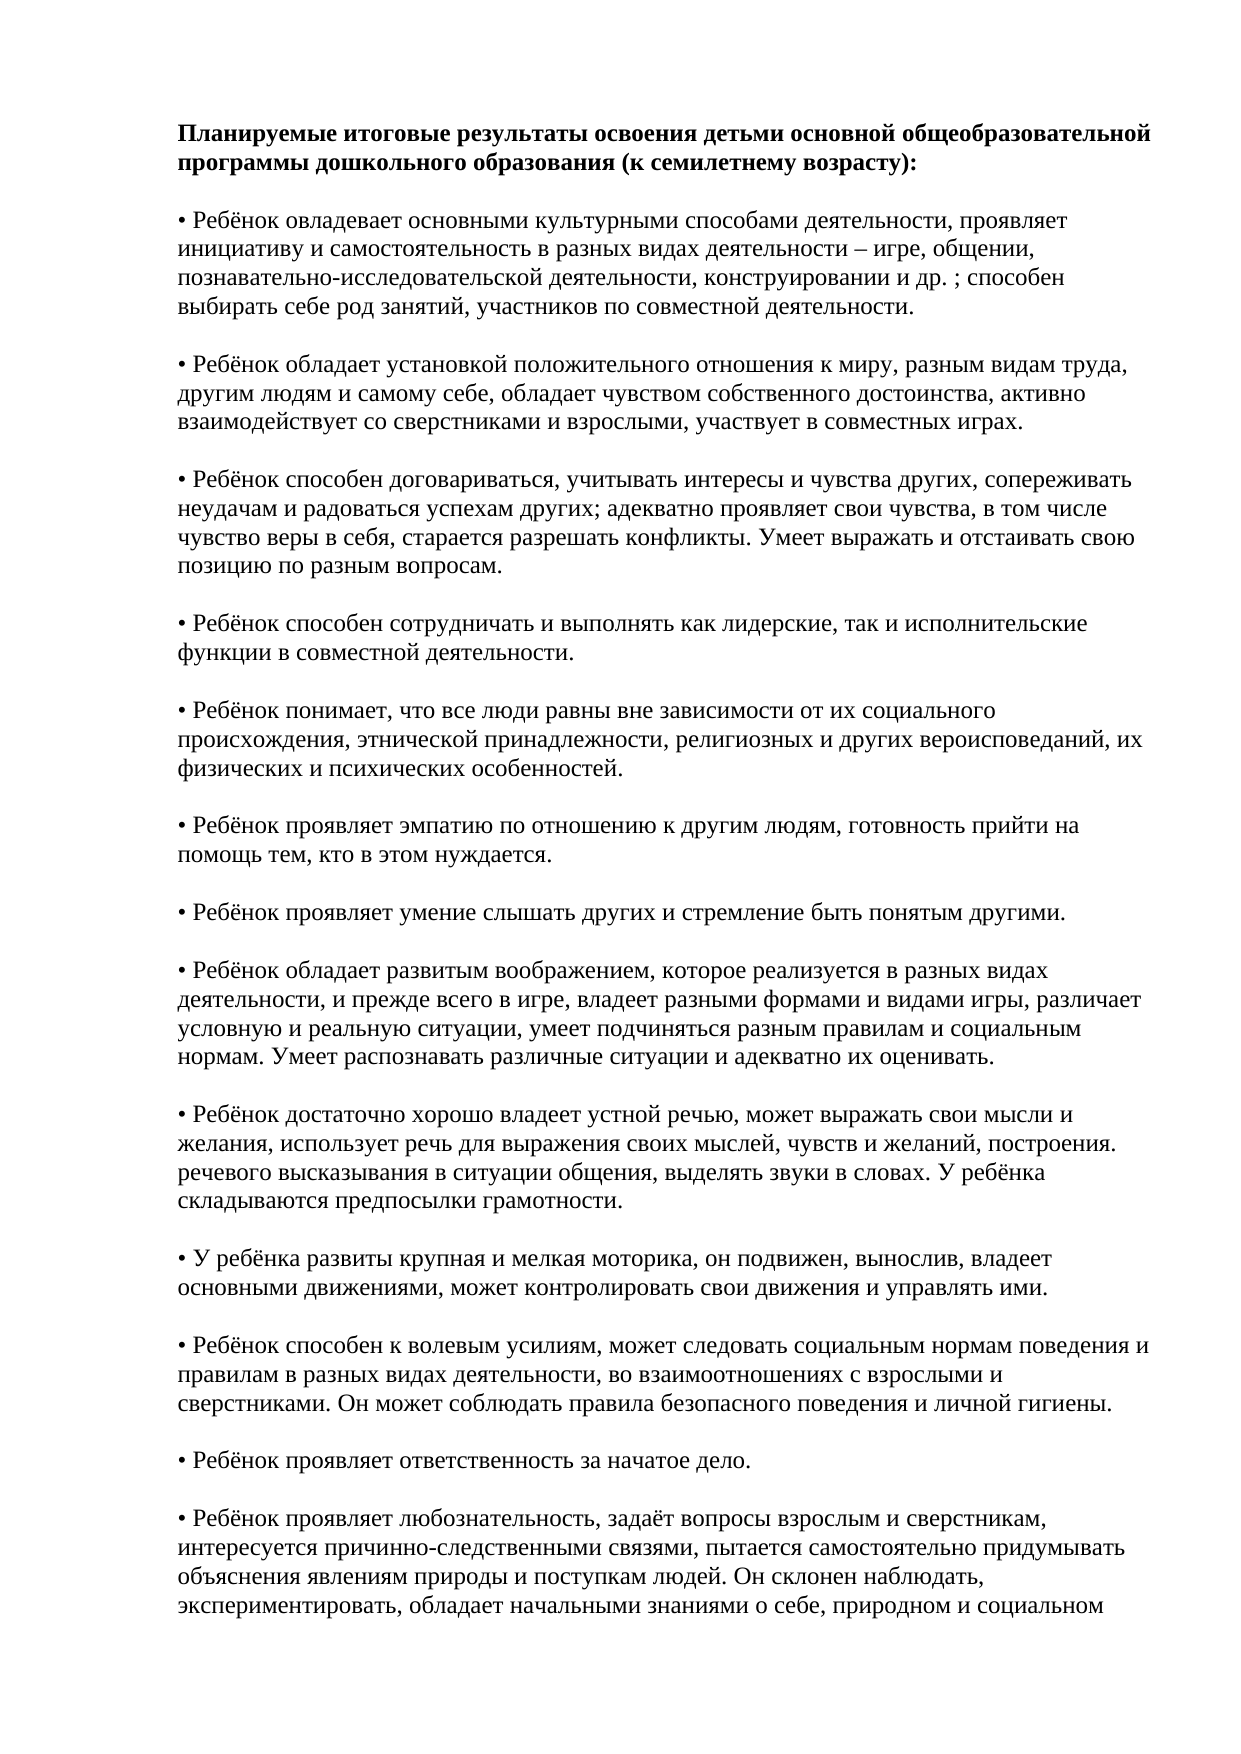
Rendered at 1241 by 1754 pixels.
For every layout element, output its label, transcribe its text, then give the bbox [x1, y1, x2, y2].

text • Ребёнок проявляет эмпатию по отношению к другим людям, готовность прийти на помощь тем, кто в этом нуждается. [177, 811, 1152, 868]
text • Ребёнок обладает развитым воображением, которое реализуется в разных видах деятельности, и прежде всего в игре, владеет разными формами и видами игры, различает условную и реальную ситуации, умеет подчиняться разным правилам и социальным нормам. Умеет распознавать различные ситуации и адекватно их оценивать. [177, 955, 1152, 1070]
text • У ребёнка развиты крупная и мелкая моторика, он подвижен, вынослив, владеет основными движениями, может контролировать свои движения и управлять ими. [177, 1243, 1152, 1301]
text • Ребёнок способен к волевым усилиям, может следовать социальным нормам поведения и правилам в разных видах деятельности, во взаимоотношениях с взрослыми и сверстниками. Он может соблюдать правила безопасного поведения и личной гигиены. [177, 1330, 1152, 1416]
text • Ребёнок обладает установкой положительного отношения к миру, разным видам труда, другим людям и самому себе, обладает чувством собственного достоинства, активно взаимодействует со сверстниками и взрослыми, участвует в совместных играх. [177, 349, 1152, 435]
text • Ребёнок способен сотрудничать и выполнять как лидерские, так и исполнительские функции в совместной деятельности. [177, 608, 1152, 666]
text • Ребёнок проявляет умение слышать других и стремление быть понятым другими. [177, 897, 1152, 926]
text Планируемые итоговые результаты освоения детьми основной общеобразовательной программы дошкольного образования (к семилетнему возрасту): [177, 118, 1152, 176]
text • Ребёнок овладевает основными культурными способами деятельности, проявляет инициативу и самостоятельность в разных видах деятельности – игре, общении, познавательно-исследовательской деятельности, конструировании и др. ; способен выбирать себе род занятий, участников по совместной деятельности. [177, 205, 1152, 320]
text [177, 1503, 1152, 1618]
text • Ребёнок достаточно хорошо владеет устной речью, может выражать свои мысли и желания, использует речь для выражения своих мыслей, чувств и желаний, построения. речевого высказывания в ситуации общения, выделять звуки в словах. У ребёнка складываются предпосылки грамотности. [177, 1099, 1152, 1214]
text • Ребёнок проявляет ответственность за начатое дело. [177, 1446, 1152, 1474]
text • Ребёнок понимает, что все люди равны вне зависимости от их социального происхождения, этнической принадлежности, религиозных и других вероисповеданий, их физических и психических особенностей. [177, 695, 1152, 781]
text • Ребёнок способен договариваться, учитывать интересы и чувства других, сопереживать неудачам и радоваться успехам других; адекватно проявляет свои чувства, в том числе чувство веры в себя, старается разрешать конфликты. Умеет выражать и отстаивать свою позицию по разным вопросам. [177, 464, 1152, 579]
